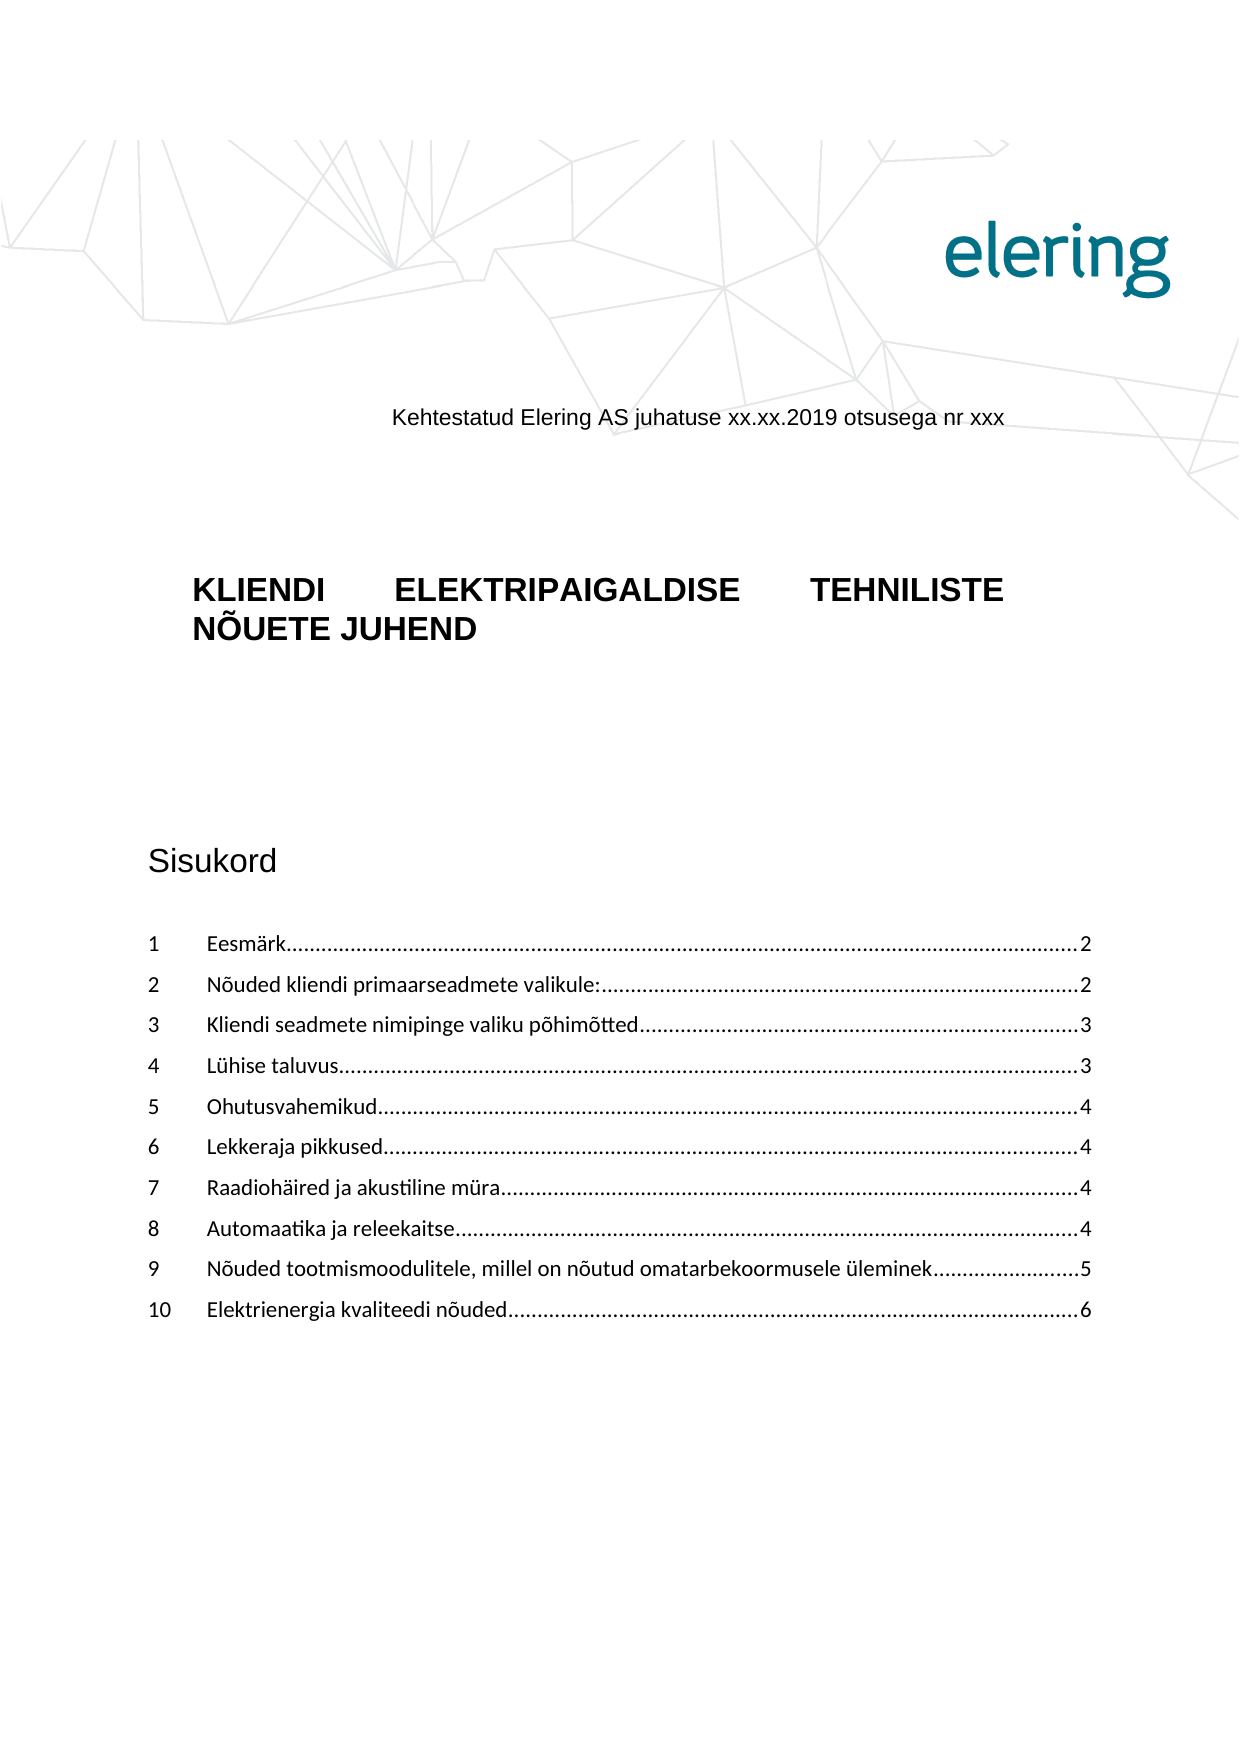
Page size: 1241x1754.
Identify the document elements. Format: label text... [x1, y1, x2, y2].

subtitle KLIENDI ELEKTRIPAIGALDISE TEHNILISTE NÕUETE JUHEND [192, 570, 1004, 647]
picture [1, 140, 1239, 582]
subtitle Kehtestatud Elering AS juhatuse xx.xx.2019 otsusega nr xxx [192, 404, 1004, 431]
